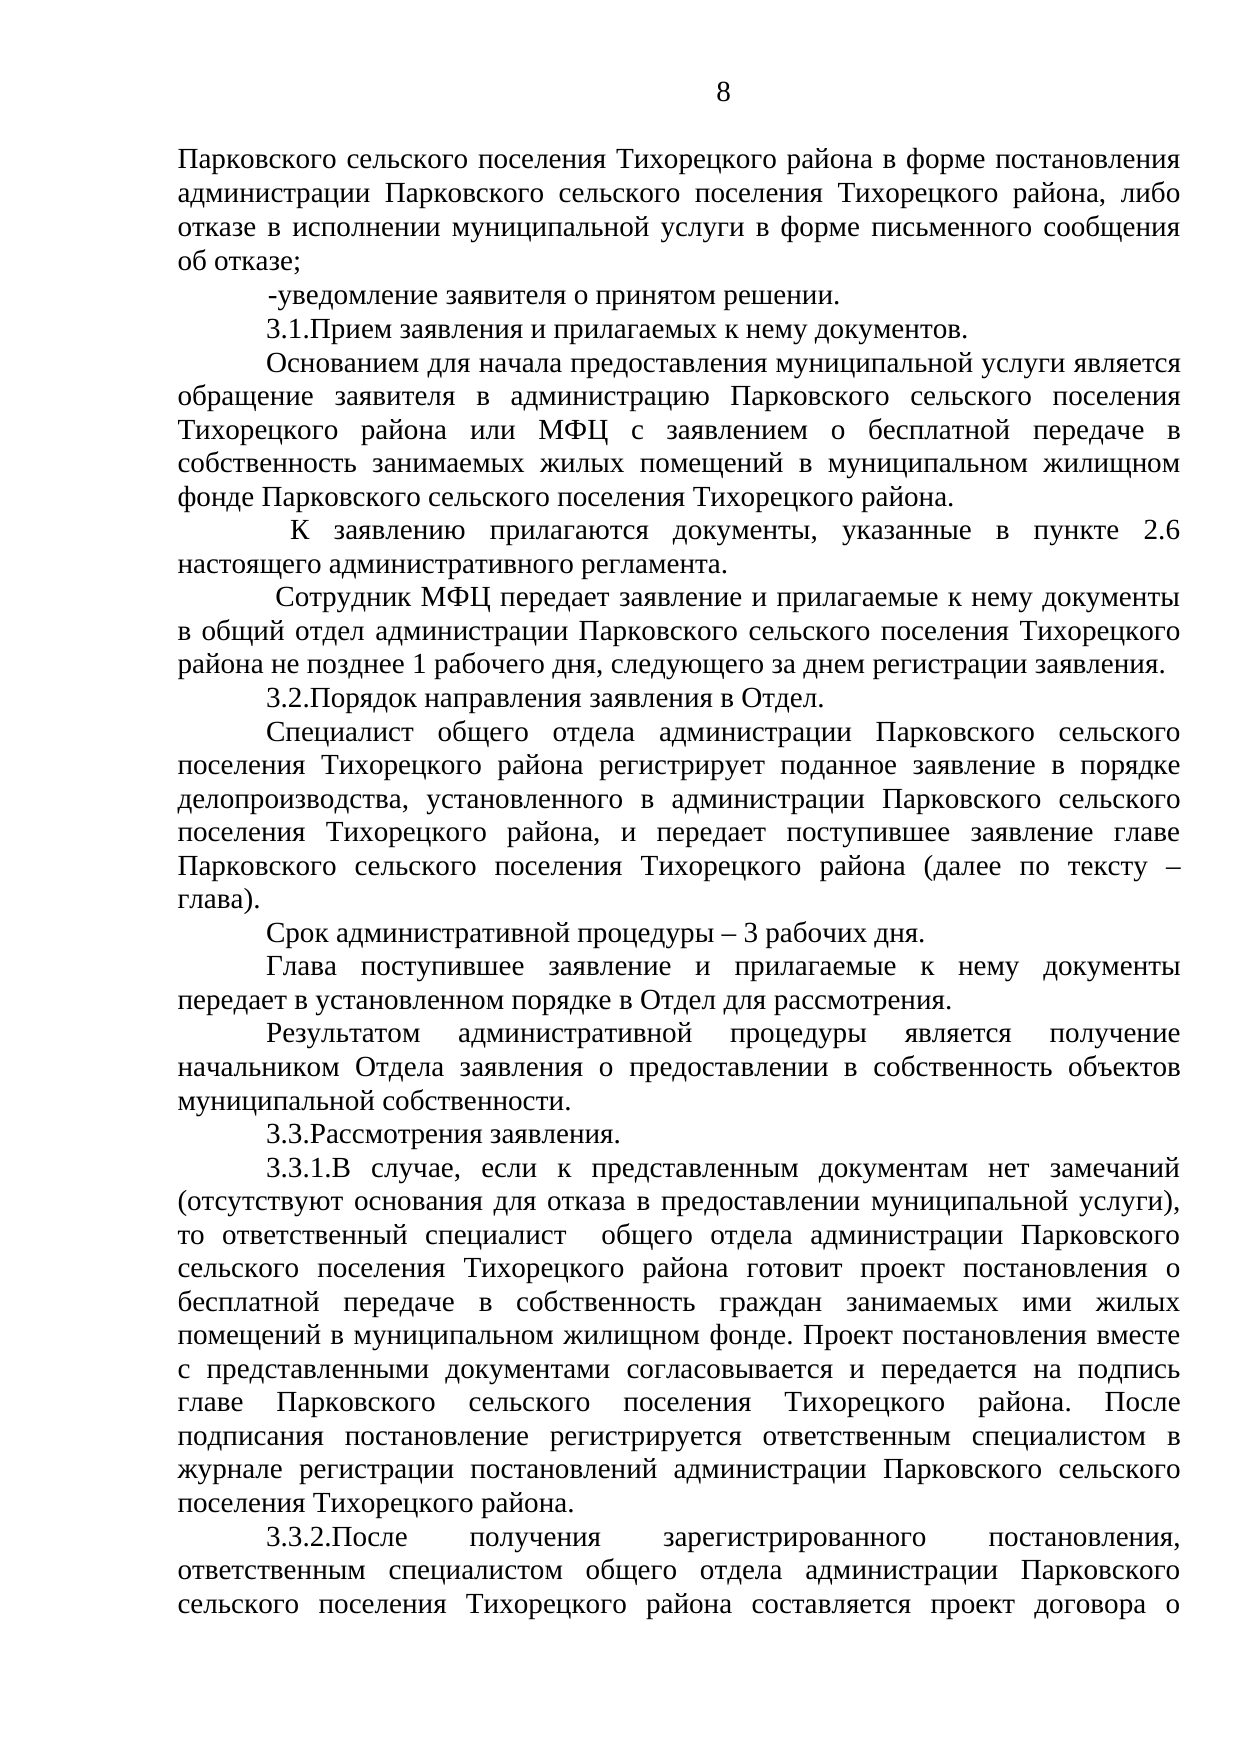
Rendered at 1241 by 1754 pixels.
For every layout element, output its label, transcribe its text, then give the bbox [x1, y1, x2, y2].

text Результатом административной процедуры является получение начальником Отдела заявления о предоставлении в собственность объектов муниципальной собственности. [177, 1016, 1181, 1116]
text 3.2.Порядок направления заявления в Отдел. [177, 680, 1181, 714]
text -уведомление заявителя о принятом решении. [177, 277, 1177, 311]
text Глава поступившее заявление и прилагаемые к нему документы передает в установленном порядке в Отдел для рассмотрения. [177, 948, 1181, 1016]
text Сотрудник МФЦ передает заявление и прилагаемые к нему документы в общий отдел администрации Парковского сельского поселения Тихорецкого района не позднее 1 рабочего дня, следующего за днем регистрации заявления. [177, 579, 1181, 680]
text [177, 141, 1181, 277]
text 3.1.Прием заявления и прилагаемых к нему документов. [177, 311, 1181, 345]
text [177, 1519, 1181, 1619]
text 3.3.Рассмотрения заявления. [177, 1116, 1181, 1150]
text 3.3.1.В случае, если к представленным документам нет замечаний (отсутствуют основания для отказа в предоставлении муниципальной услуги), то ответственный специалист общего отдела администрации Парковского сельского поселения Тихорецкого района готовит проект постановления о бесплатной передаче в собственность граждан занимаемых ими жилых помещений в муниципальном жилищном фонде. Проект постановления вместе с представленными документами согласовывается и передается на подпись главе Парковского сельского поселения Тихорецкого района. После подписания постановление регистрируется ответственным специалистом в журнале регистрации постановлений администрации Парковского сельского поселения Тихорецкого района. [177, 1150, 1181, 1519]
text К заявлению прилагаются документы, указанные в пункте 2.6 настоящего административного регламента. [177, 512, 1181, 579]
text Срок административной процедуры – 3 рабочих дня. [177, 915, 1181, 948]
text Специалист общего отдела администрации Парковского сельского поселения Тихорецкого района регистрирует поданное заявление в порядке делопроизводства, установленного в администрации Парковского сельского поселения Тихорецкого района, и передает поступившее заявление главе Парковского сельского поселения Тихорецкого района (далее по тексту – глава). [177, 714, 1181, 915]
text Основанием для начала предоставления муниципальной услуги является обращение заявителя в администрацию Парковского сельского поселения Тихорецкого района или МФЦ с заявлением о бесплатной передаче в собственность занимаемых жилых помещений в муниципальном жилищном фонде Парковского сельского поселения Тихорецкого района. [177, 345, 1181, 512]
